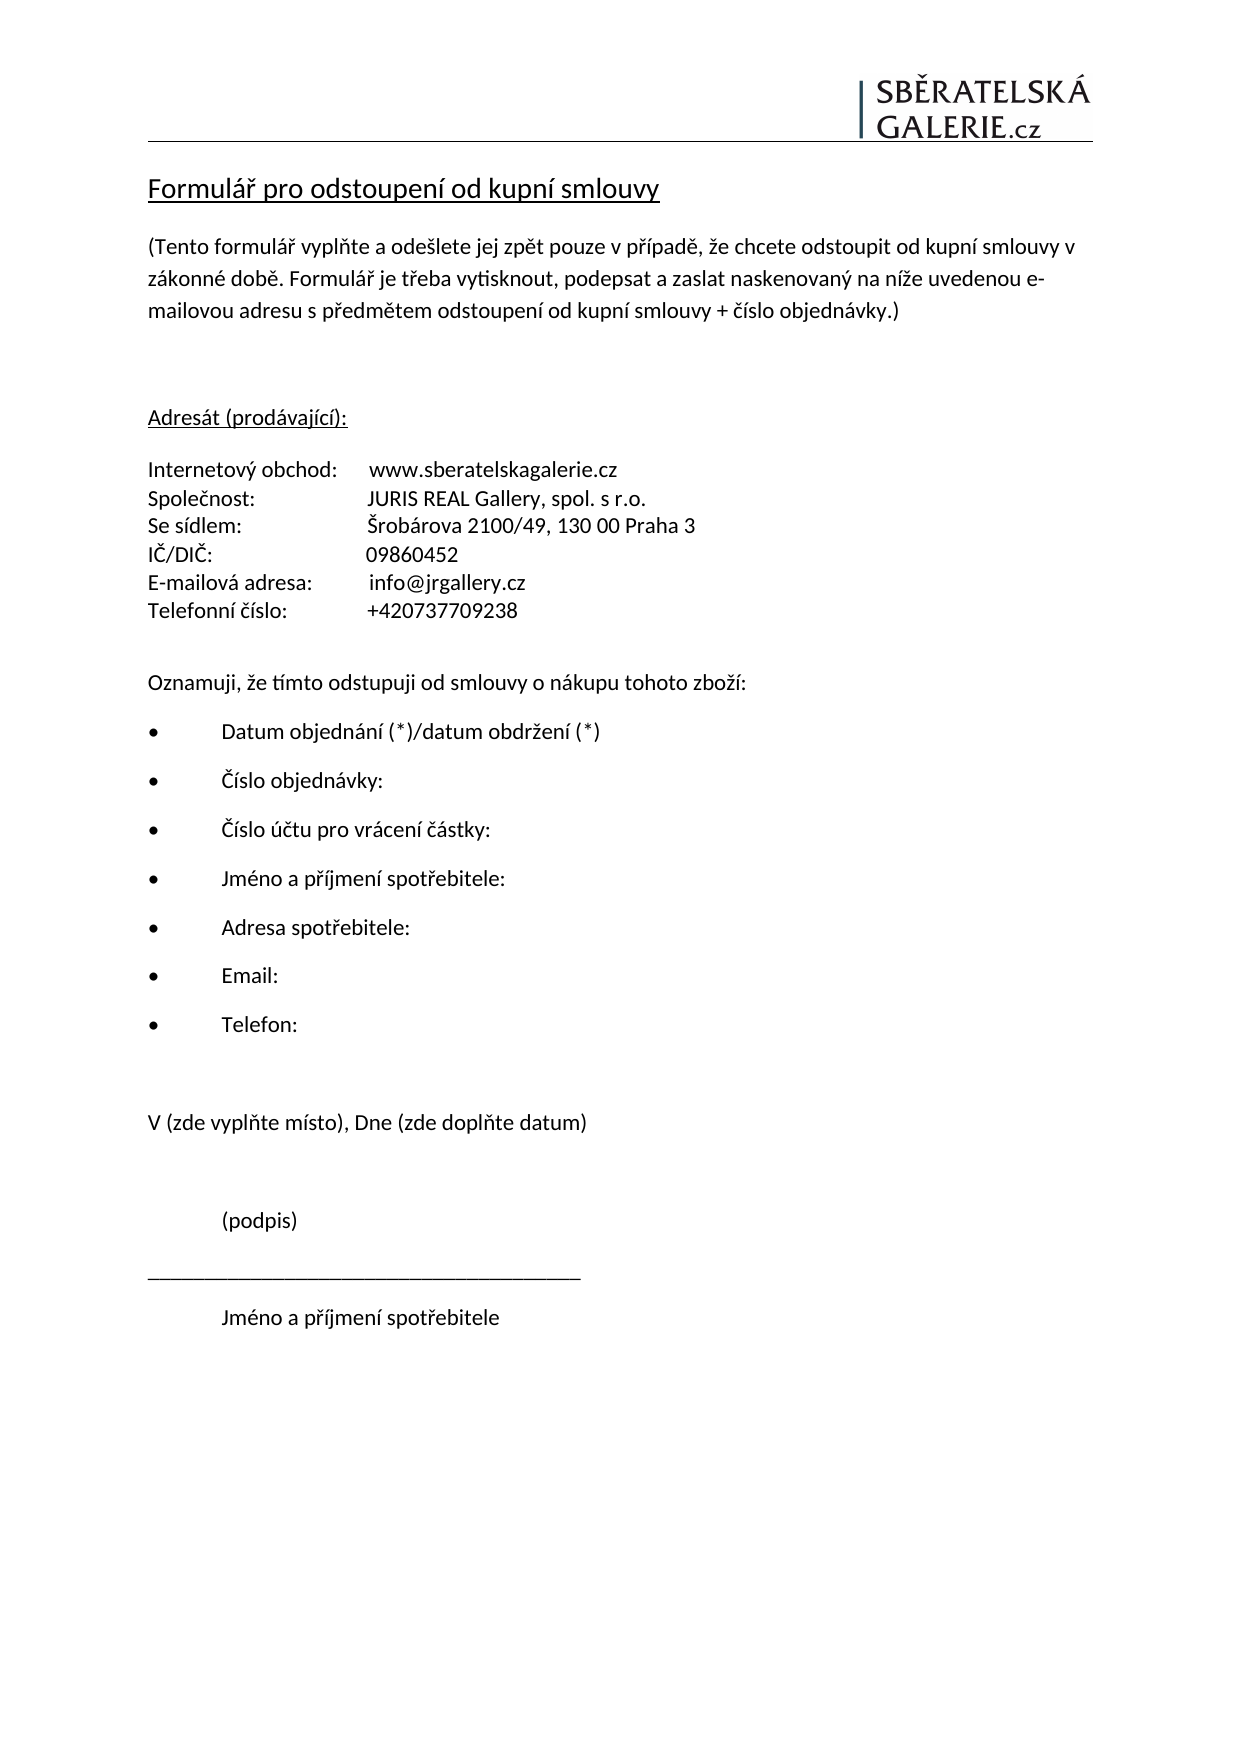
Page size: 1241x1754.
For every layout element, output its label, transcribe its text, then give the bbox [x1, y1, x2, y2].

text • Jméno a příjmení spotřebitele: [148, 864, 1081, 892]
text (Tento formulář vyplňte a odešlete jej zpět pouze v případě, že chcete odstoupit od kupní smlouvy v zákonné době. Formulář je třeba vytisknout, podepsat a zaslat naskenovaný na níže uvedenou e-mailovou adresu s předmětem odstoupení od kupní smlouvy + číslo objednávky.) [148, 232, 1093, 324]
text E-mailová adresa: info@jrgallery.cz [148, 568, 1093, 596]
text Jméno a příjmení spotřebitele [148, 1303, 1081, 1332]
text • Telefon: [148, 1010, 1081, 1038]
text IČ/DIČ: 09860452 [148, 540, 1093, 568]
text • Adresa spotřebitele: [148, 913, 1081, 941]
text V (zde vyplňte místo), Dne (zde doplňte datum) [148, 1108, 1081, 1136]
text • Datum objednání (*)/datum obdržení (*) [148, 717, 1081, 745]
text • Číslo účtu pro vrácení částky: [148, 815, 1081, 843]
picture [859, 73, 1093, 139]
text (podpis) [148, 1206, 1081, 1234]
text Společnost: JURIS REAL Gallery, spol. s r.o. [148, 484, 1093, 512]
text • Email: [148, 962, 1081, 989]
text Formulář pro odstoupení od kupní smlouvy [148, 170, 1093, 206]
text ______________________________________ [148, 1255, 1081, 1283]
text Telefonní číslo: +420737709238 [148, 596, 1093, 624]
text Internetový obchod: www.sberatelskagalerie.cz [148, 456, 1093, 484]
text Adresát (prodávající): [148, 403, 1093, 431]
text • Číslo objednávky: [148, 766, 1081, 794]
text Se sídlem: Šrobárova 2100/49, 130 00 Praha 3 [148, 512, 1093, 540]
text Oznamuji, že tímto odstupuji od smlouvy o nákupu tohoto zboží: [148, 668, 1081, 696]
